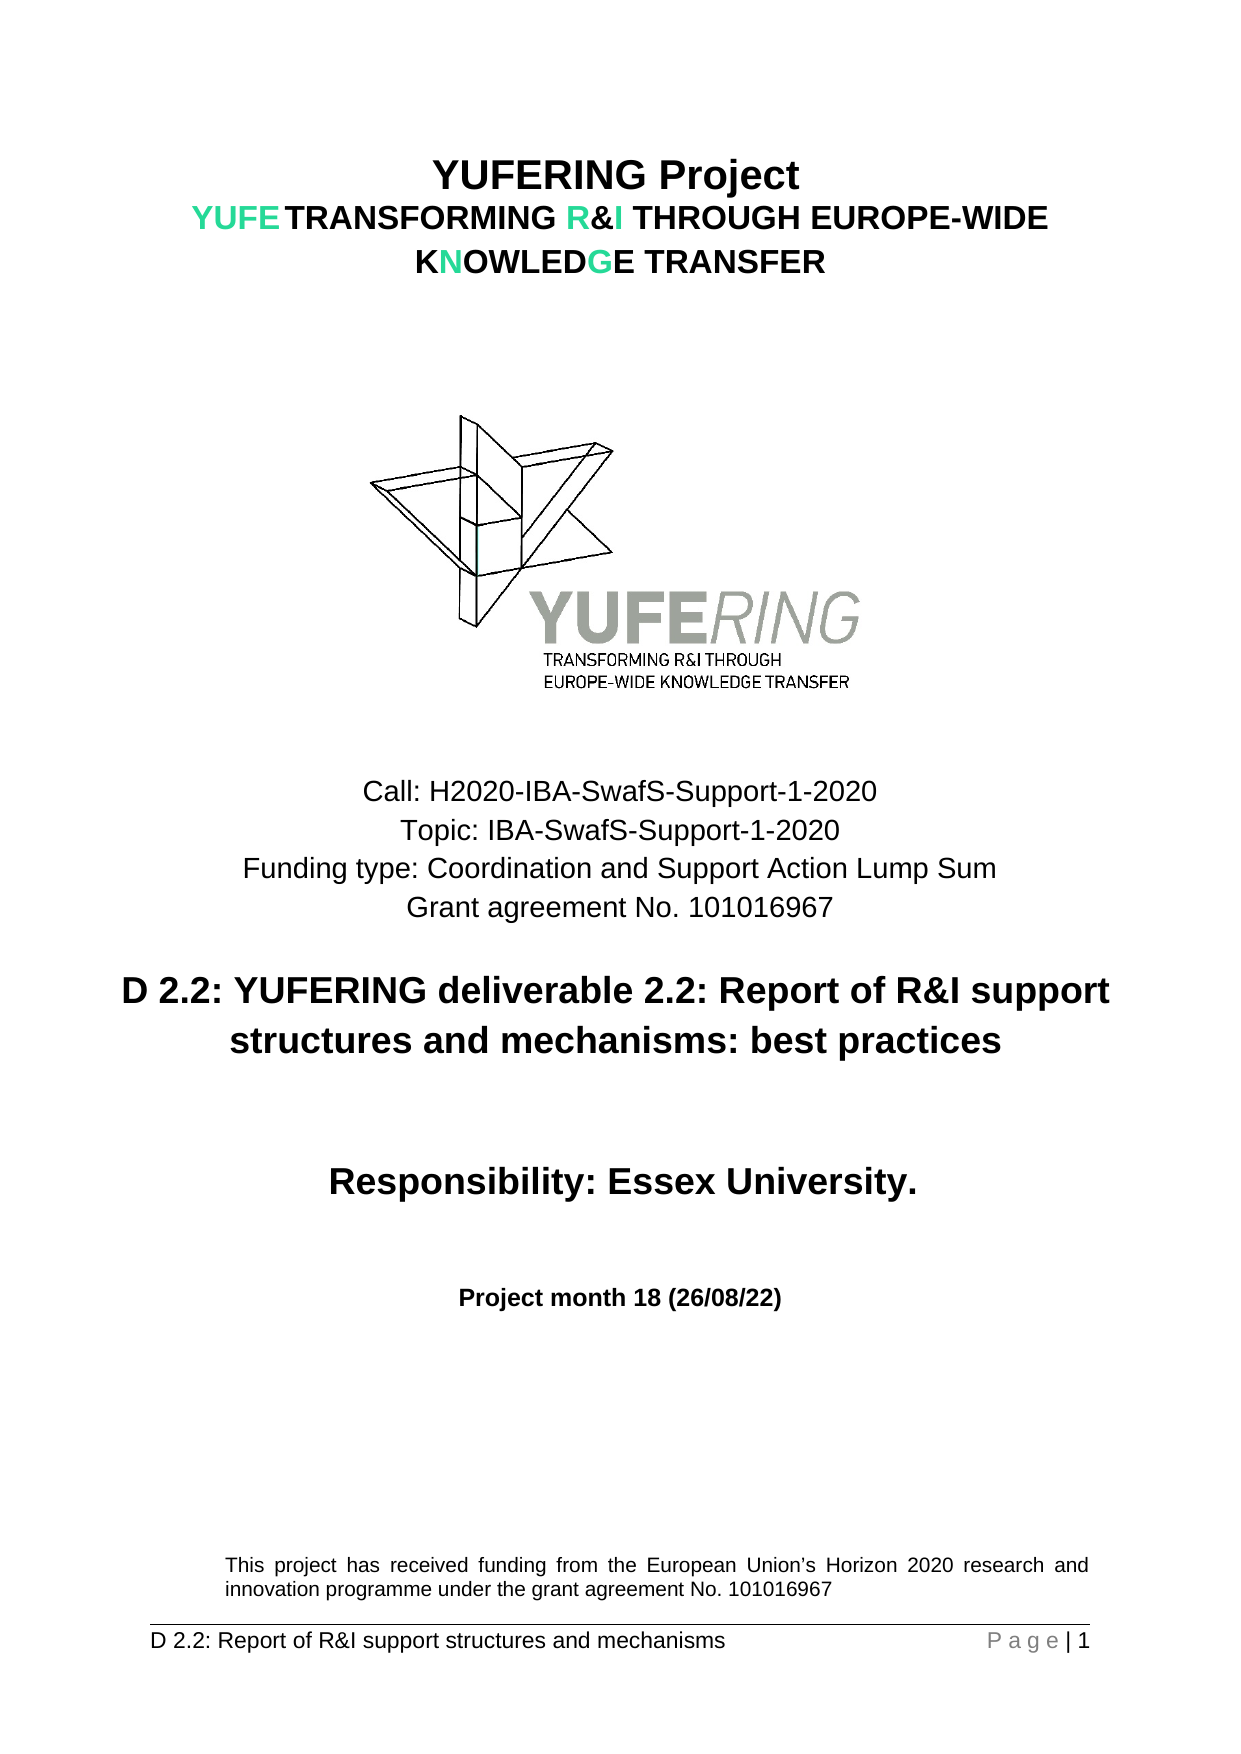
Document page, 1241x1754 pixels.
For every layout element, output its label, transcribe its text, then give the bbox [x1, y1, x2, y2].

text YUFE TRANSFORMING R&I THROUGH EUROPE-WIDE KNOWLEDGE TRANSFER [150, 198, 1090, 281]
text D 2.2: YUFERING deliverable 2.2: Report of R&I support structures and mechanisms: best practices [120, 929, 1111, 1061]
text YUFERING Project [91, 150, 1141, 198]
text Funding type: Coordination and Support Action Lump Sum [150, 852, 1090, 885]
text Responsibility: Essex University. [120, 1159, 1111, 1202]
text Grant agreement No. 101016967 [150, 890, 1090, 924]
picture [369, 415, 871, 694]
text Project month 18 (26/08/22) [150, 1283, 1090, 1312]
text Call: H2020-IBA-SwafS-Support-1-2020 Topic: IBA-SwafS-Support-1-2020 [150, 774, 1090, 847]
